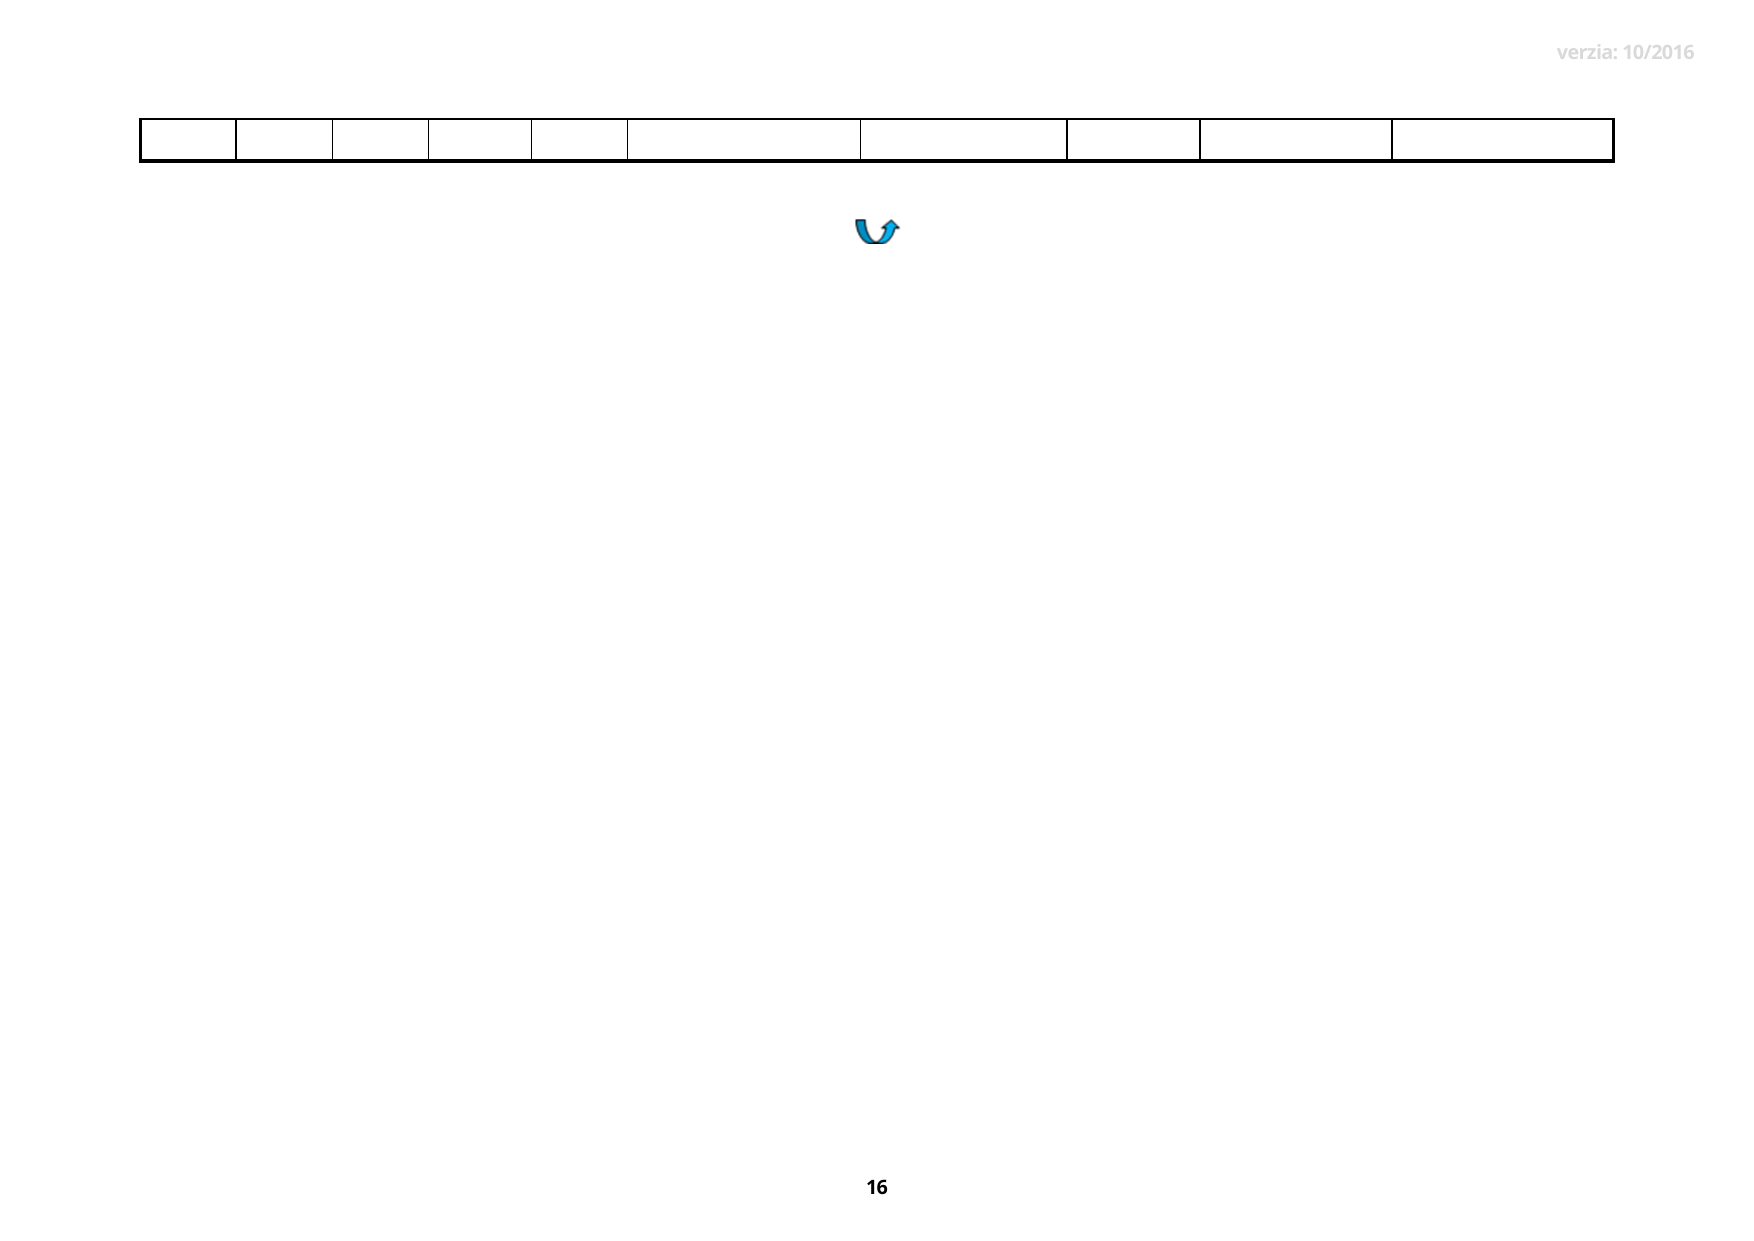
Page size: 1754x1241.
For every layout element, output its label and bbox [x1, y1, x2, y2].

table_cell [1393, 120, 1612, 159]
table_cell [532, 120, 627, 159]
picture [853, 219, 901, 244]
table_cell [333, 120, 428, 159]
table_cell [1068, 120, 1199, 159]
table_cell [628, 120, 860, 159]
table_cell [1201, 120, 1391, 159]
table_cell [429, 120, 531, 159]
table_cell [142, 120, 235, 159]
table_cell [861, 120, 1066, 159]
table_cell [237, 120, 332, 159]
